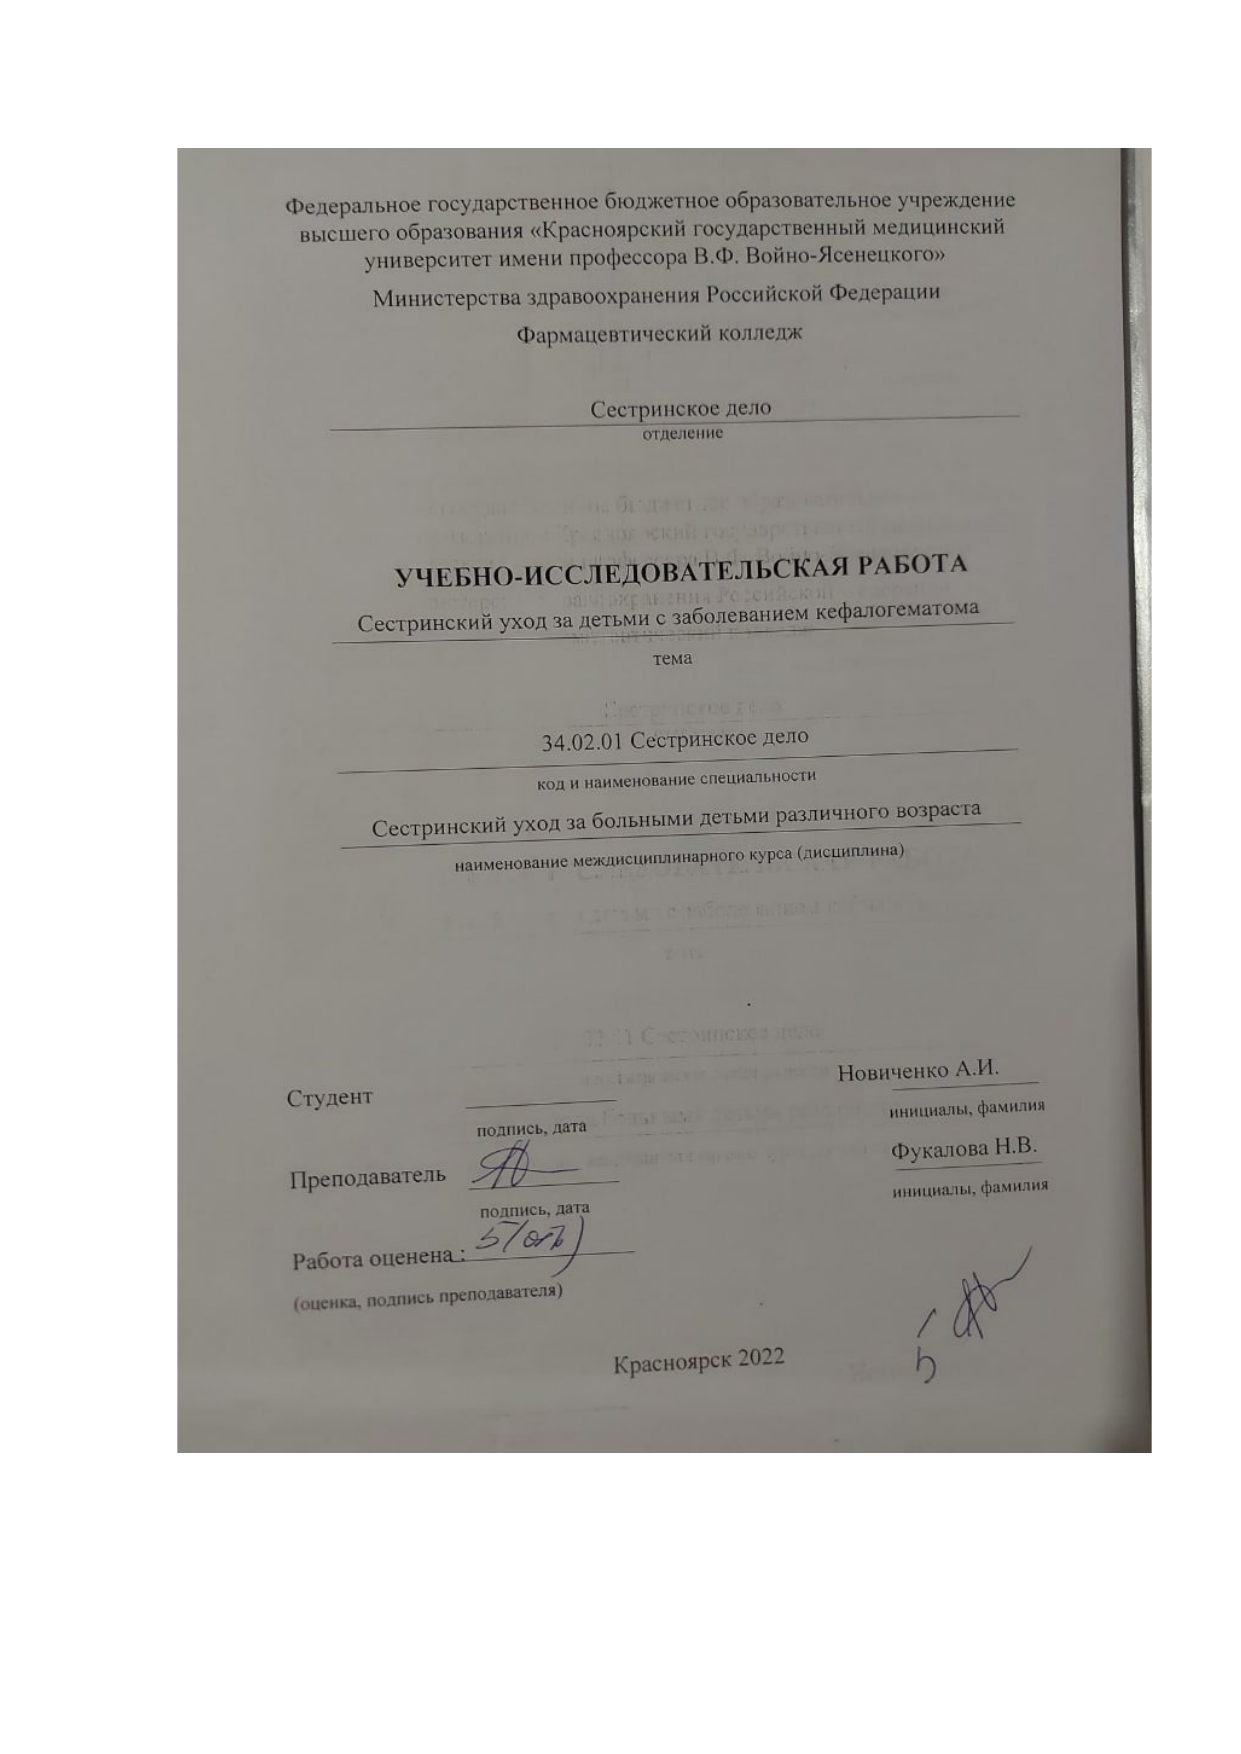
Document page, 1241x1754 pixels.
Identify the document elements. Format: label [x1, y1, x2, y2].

picture [177, 148, 1152, 1453]
